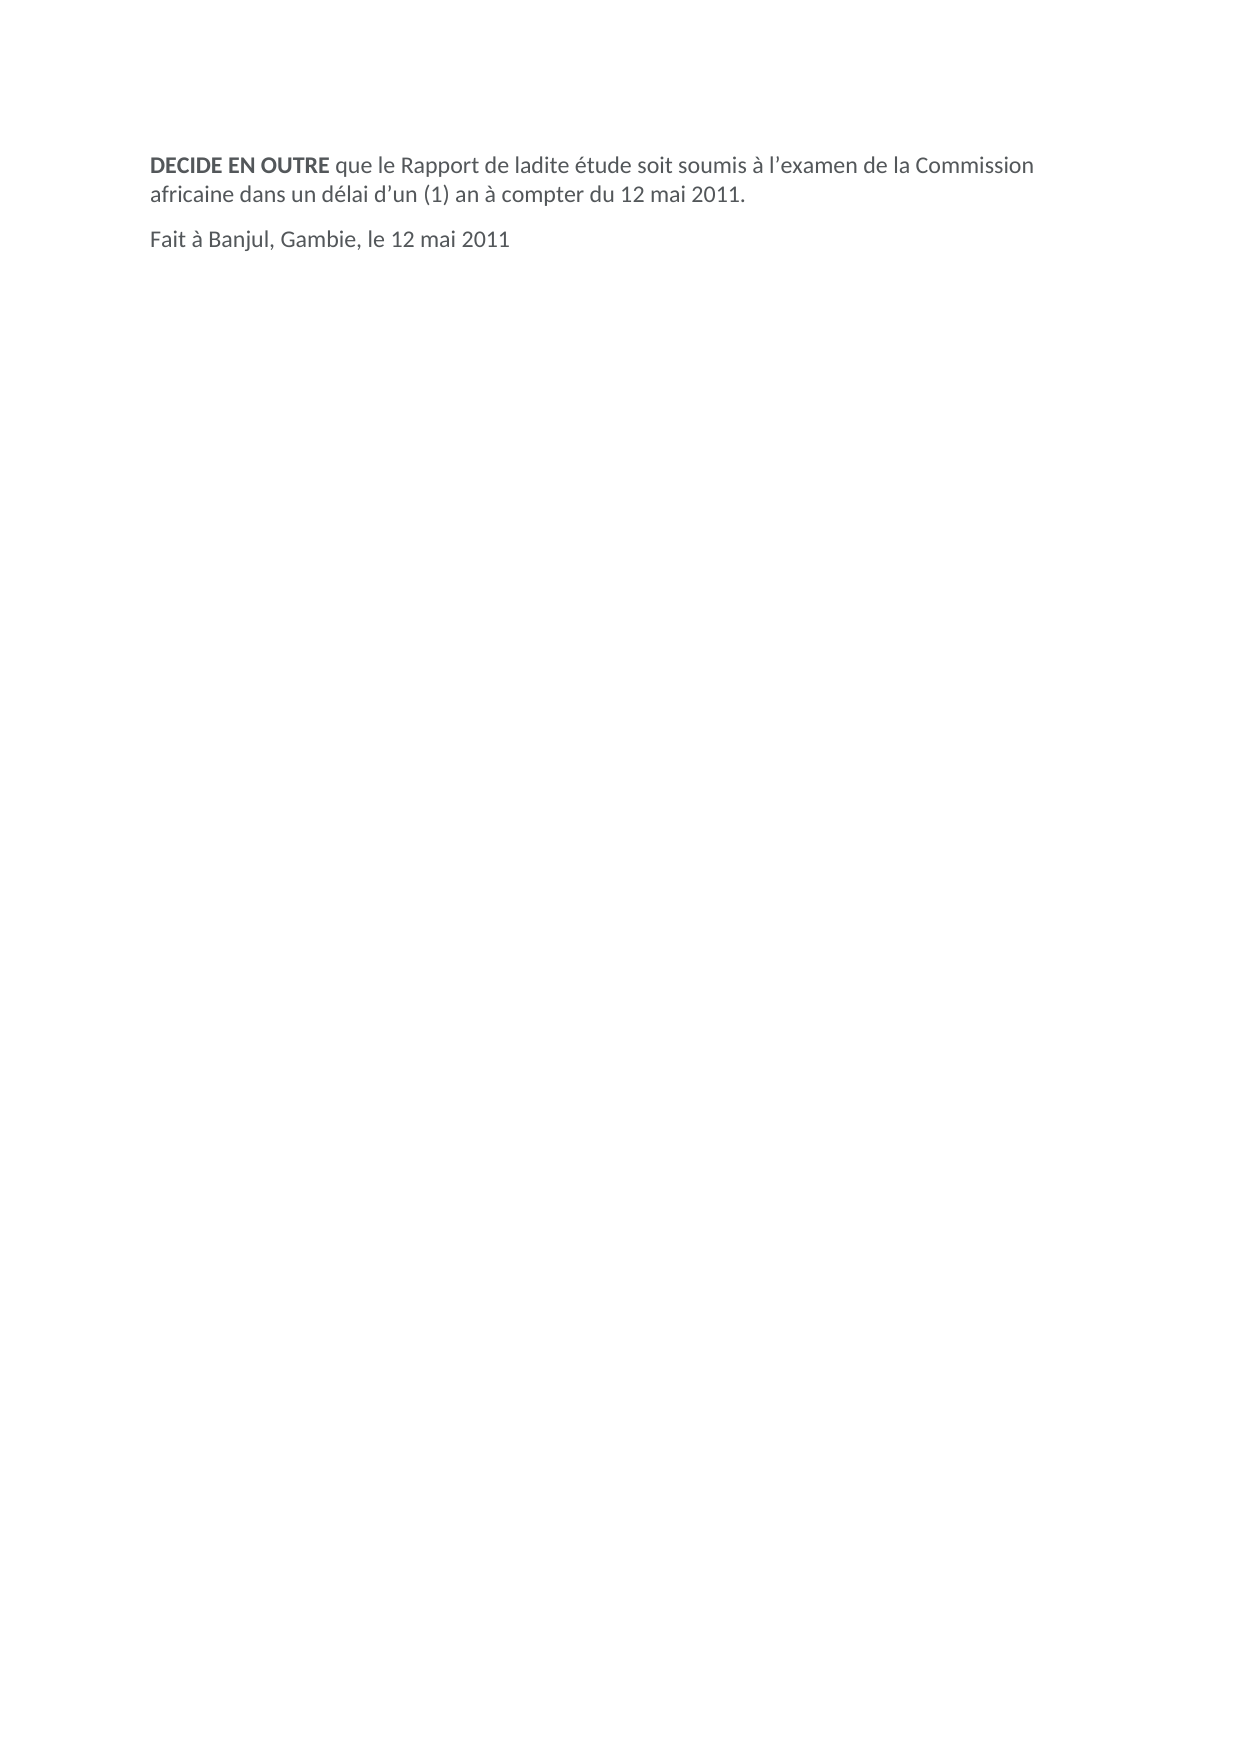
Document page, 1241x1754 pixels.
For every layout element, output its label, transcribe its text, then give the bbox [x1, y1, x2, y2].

text DECIDE EN OUTRE que le Rapport de ladite étude soit soumis à l’examen de la Commission africaine dans un délai d’un (1) an à compter du 12 mai 2011. [150, 150, 1090, 208]
text Fait à Banjul, Gambie, le 12 mai 2011 [150, 224, 1090, 253]
